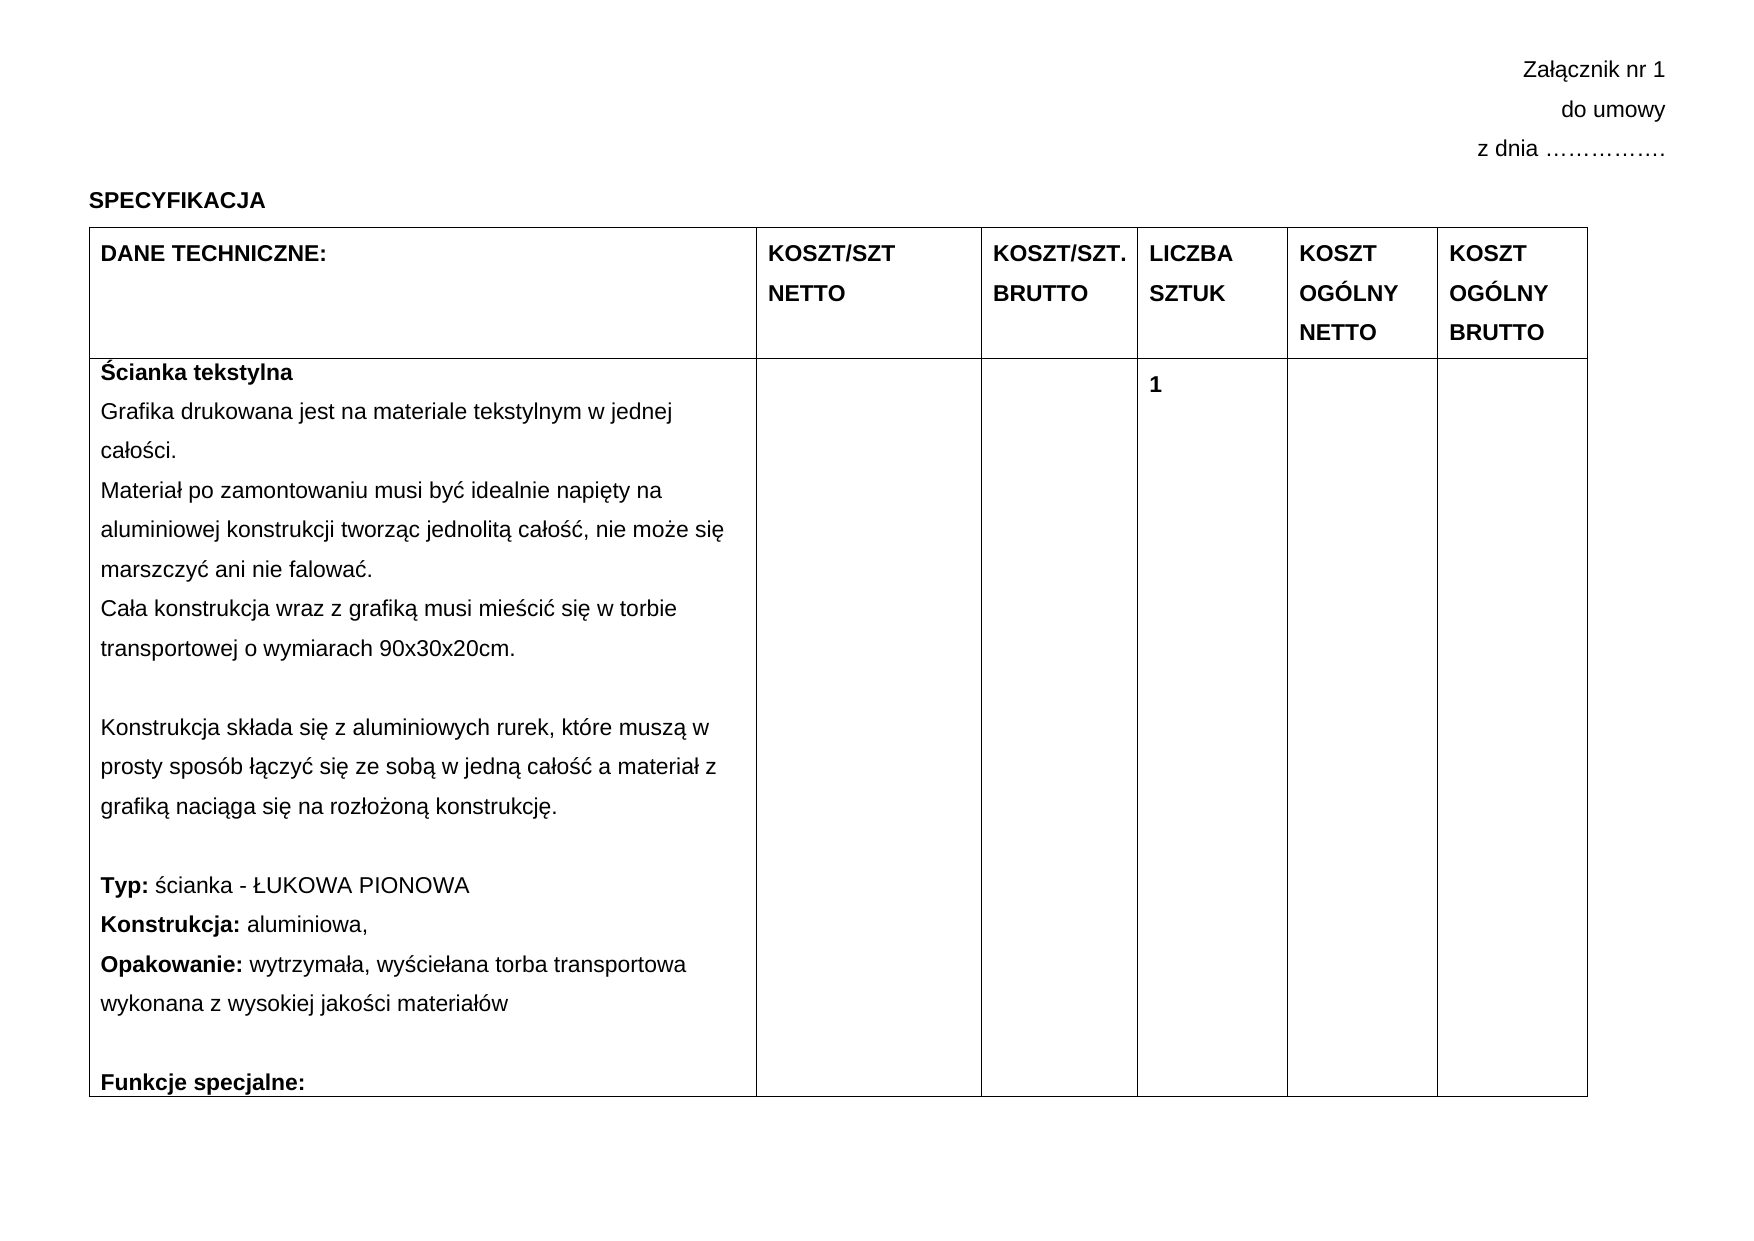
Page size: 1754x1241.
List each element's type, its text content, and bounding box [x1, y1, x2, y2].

table_cell [982, 359, 1137, 1096]
table_cell [1438, 359, 1587, 1096]
table_cell 1 [1138, 359, 1287, 1096]
text SPECYFIKACJA [89, 187, 1665, 213]
table_header KOSZT/SZT. BRUTTO [982, 228, 1137, 357]
table_header KOSZT OGÓLNY NETTO [1288, 228, 1437, 357]
text do umowy [51, 96, 1665, 122]
text z dnia ……………. [51, 135, 1665, 162]
text Załącznik nr 1 [51, 56, 1665, 83]
table_header KOSZT OGÓLNY BRUTTO [1438, 228, 1587, 357]
table_header KOSZT/SZT NETTO [757, 228, 981, 357]
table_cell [90, 359, 756, 1096]
table_cell [757, 359, 981, 1096]
table_cell [1288, 359, 1437, 1096]
table_header DANE TECHNICZNE: [90, 228, 756, 357]
table_header LICZBA SZTUK [1138, 228, 1287, 357]
